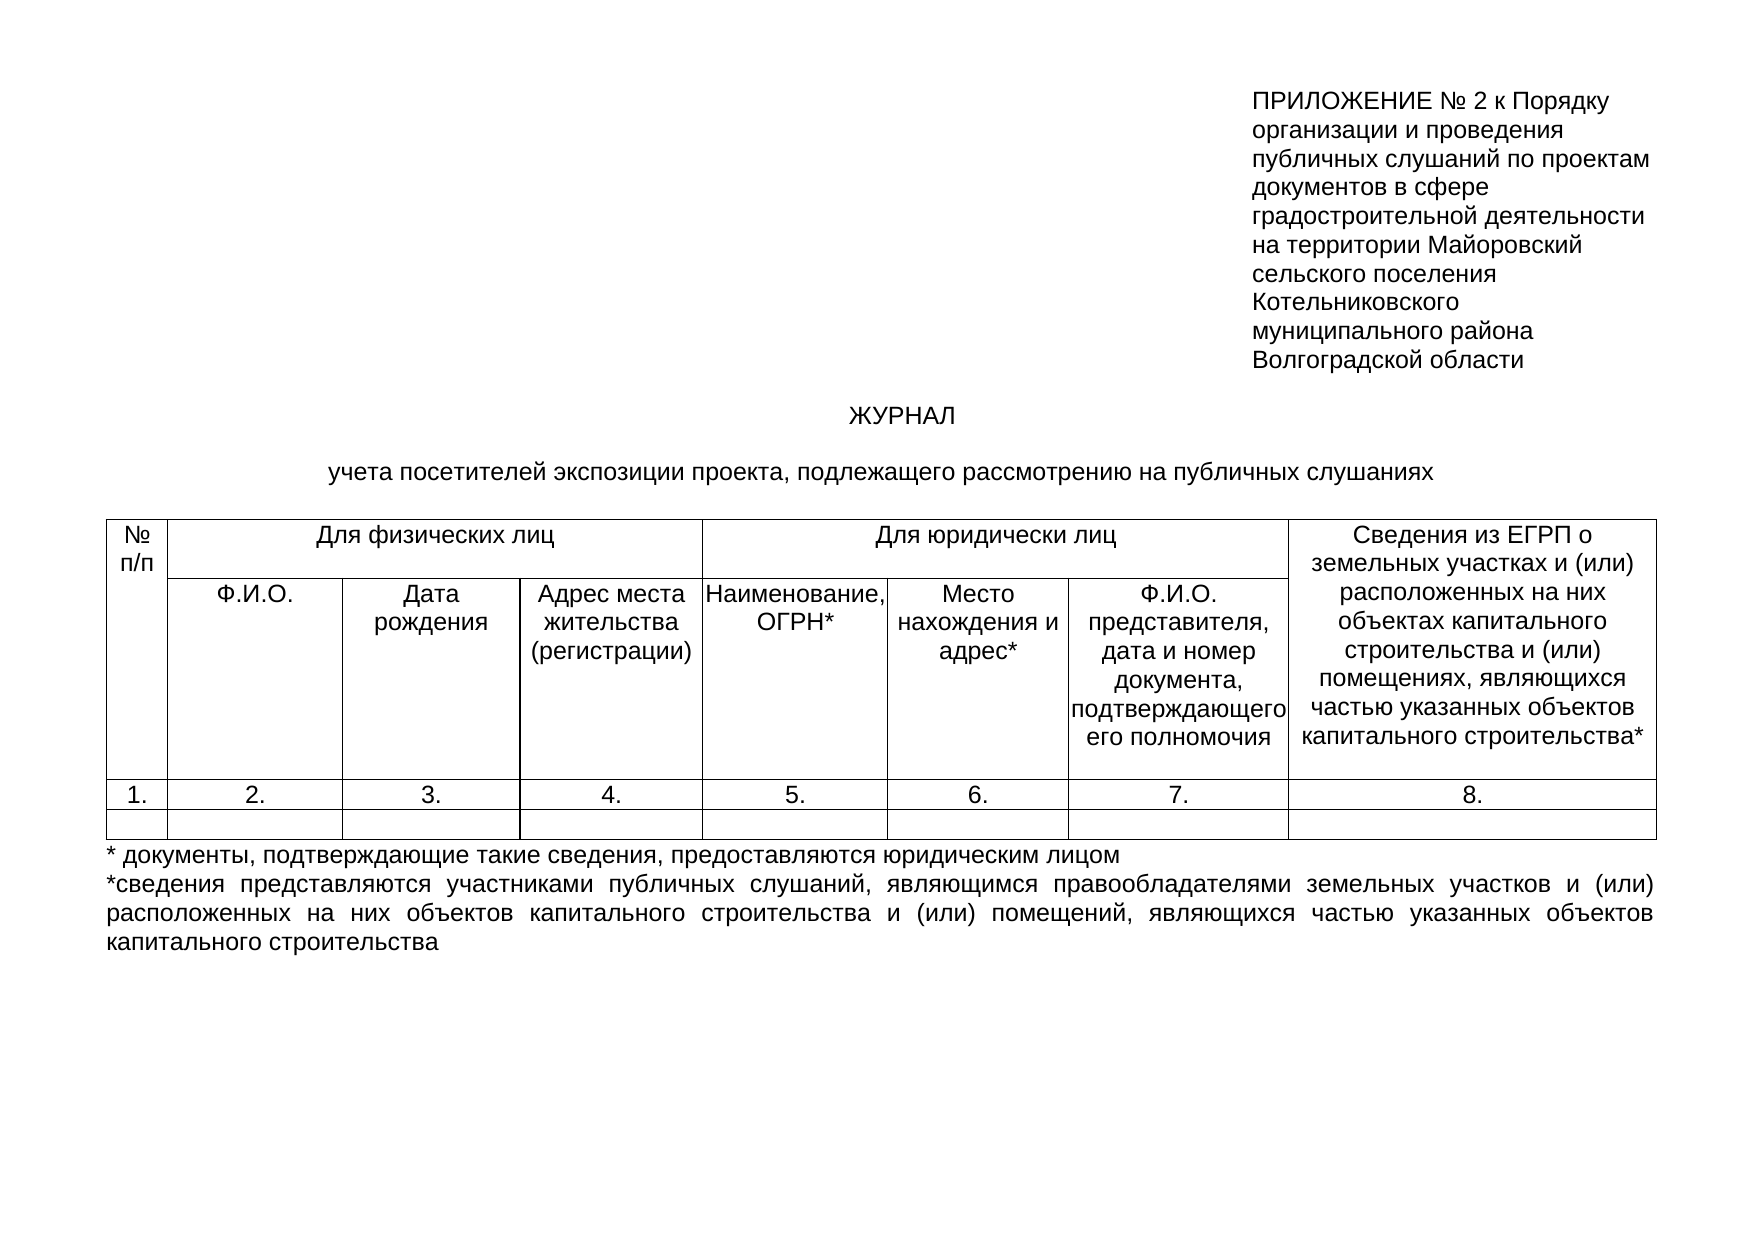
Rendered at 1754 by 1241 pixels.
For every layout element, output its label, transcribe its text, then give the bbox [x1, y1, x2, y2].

table_cell [1069, 810, 1288, 839]
table_cell [1289, 810, 1656, 839]
table_cell Ф.И.О. представителя, дата и номер документа, подтверждающего его полномочия [1069, 579, 1288, 779]
table_cell 1. [107, 780, 167, 809]
text *сведения представляются участниками публичных слушаний, являющимся правообладателями земельных участков и (или) расположенных на них объектов капитального строительства и (или) помещений, являющихся частью указанных объектов капитального строительства [106, 869, 1656, 955]
table_cell 7. [1069, 780, 1288, 809]
text ПРИЛОЖЕНИЕ № 2 к Порядку организации и проведения публичных слушаний по проектам документов в сфере градостроительной деятельности на территории Майоровский сельского поселения Котельниковского муниципального района Волгоградской области [1252, 86, 1656, 374]
table_cell 2. [168, 780, 342, 809]
table_cell [107, 810, 167, 839]
table_cell 4. [521, 780, 702, 809]
table_header Сведения из ЕГРП о земельных участках и (или) расположенных на них объектах капитального строительства и (или) помещениях, являющихся частью указанных объектов капитального строительства* [1289, 520, 1656, 779]
table_cell [703, 810, 887, 839]
table_cell [343, 810, 519, 839]
table_cell Место нахождения и адрес* [888, 579, 1068, 779]
table_header Для физических лиц [168, 520, 702, 578]
table_cell Дата рождения [343, 579, 519, 779]
table_cell [888, 810, 1068, 839]
table_header Для юридически лиц [703, 520, 1288, 578]
table_cell 6. [888, 780, 1068, 809]
table_cell [168, 810, 342, 839]
table_cell Наименование, ОГРН* [703, 579, 887, 779]
table_cell 8. [1289, 780, 1656, 809]
text ЖУРНАЛ [106, 401, 1656, 429]
table_cell 5. [703, 780, 887, 809]
table_header № п/п [107, 520, 167, 779]
table_cell [521, 810, 702, 839]
text учета посетителей экспозиции проекта, подлежащего рассмотрению на публичных слушаниях [106, 457, 1656, 485]
table_cell Ф.И.О. [168, 579, 342, 779]
table_cell Адрес места жительства (регистрации) [521, 579, 702, 779]
table_cell 3. [343, 780, 519, 809]
text * документы, подтверждающие такие сведения, предоставляются юридическим лицом [106, 840, 1656, 869]
